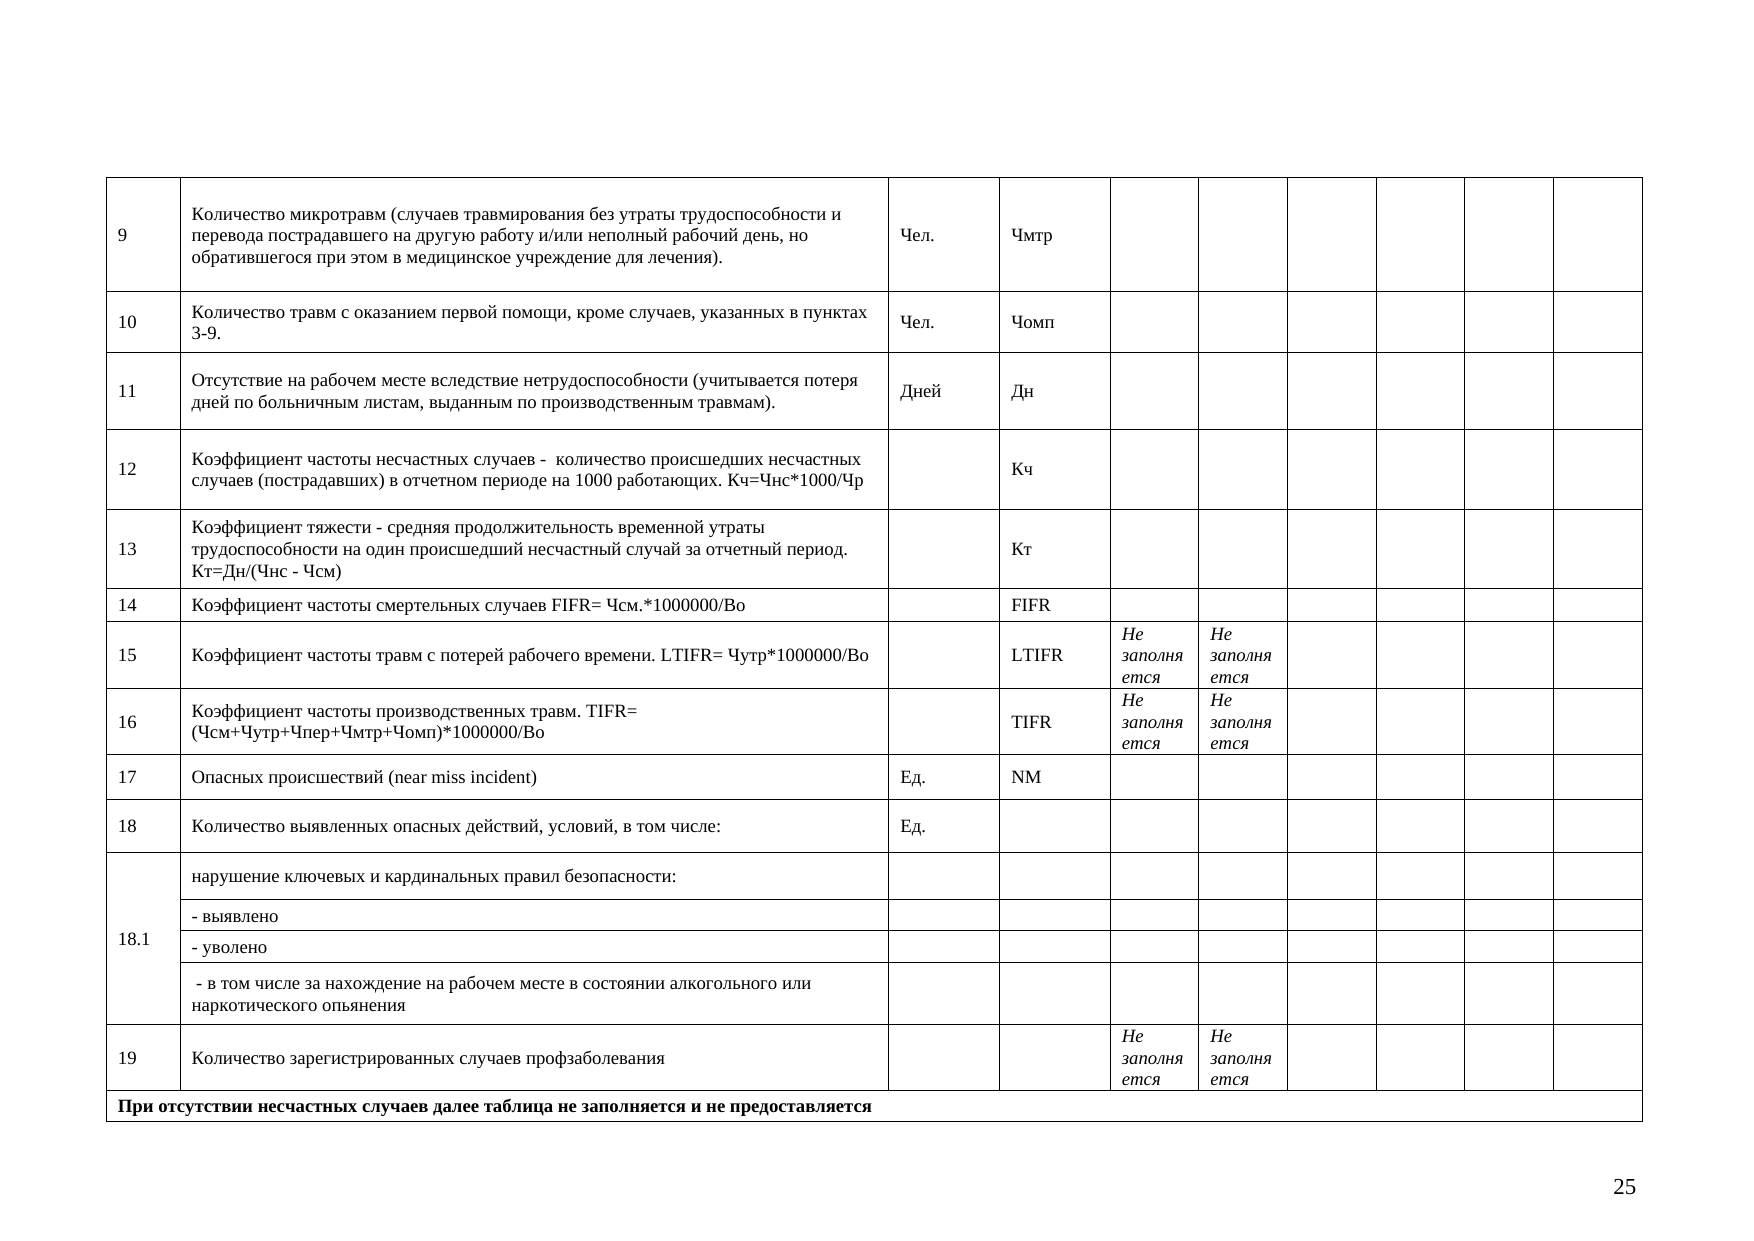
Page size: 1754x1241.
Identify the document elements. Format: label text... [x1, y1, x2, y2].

table_cell 11 [107, 353, 180, 429]
table_cell [1111, 178, 1198, 291]
table_cell [1111, 589, 1198, 621]
table_cell [1288, 800, 1376, 852]
table_cell [1111, 800, 1198, 852]
table_cell [1199, 800, 1287, 852]
table_cell [1377, 689, 1464, 754]
table_cell Отсутствие на рабочем месте вследствие нетрудоспособности (учитывается потеря дней по больничным листам, выданным по производственным травмам). [181, 353, 888, 429]
table_cell Коэффициент частоты производственных травм. TIFR= (Чсм+Чутр+Чпер+Чмтр+Чомп)*1000000/Во [181, 689, 888, 754]
table_cell [1111, 510, 1198, 588]
table_cell [1554, 963, 1642, 1024]
table_cell 17 [107, 755, 180, 799]
table_cell Коэффициент частоты травм с потерей рабочего времени. LTIFR= Чутр*1000000/Во [181, 622, 888, 688]
table_cell [1465, 353, 1553, 429]
table_cell [1377, 622, 1464, 688]
table_cell [1199, 963, 1287, 1024]
table_cell [1465, 963, 1553, 1024]
table_cell Чмтр [1000, 178, 1110, 291]
table_cell [1288, 353, 1376, 429]
table_cell FIFR [1000, 589, 1110, 621]
table_cell [1377, 353, 1464, 429]
table_cell [1288, 689, 1376, 754]
table_cell [1377, 510, 1464, 588]
table_cell [1554, 931, 1642, 962]
table_cell Количество микротравм (случаев травмирования без утраты трудоспособности и перевода пострадавшего на другую работу и/или неполный рабочий день, но обратившегося при этом в медицинское учреждение для лечения). [181, 178, 888, 291]
table_cell [1377, 430, 1464, 508]
table_cell [889, 1025, 999, 1090]
table_cell LTIFR [1000, 622, 1110, 688]
table_cell Количество зарегистрированных случаев профзаболевания [181, 1025, 888, 1090]
table_cell [1465, 689, 1553, 754]
table_cell [1288, 292, 1376, 352]
table_cell 16 [107, 689, 180, 754]
table_cell [1465, 755, 1553, 799]
table_cell TIFR [1000, 689, 1110, 754]
table_cell Ед. [889, 800, 999, 852]
table_cell [1288, 430, 1376, 508]
table_cell [1554, 430, 1642, 508]
table_cell [1554, 755, 1642, 799]
table_cell [889, 589, 999, 621]
table_cell [1288, 900, 1376, 930]
table_cell [1288, 963, 1376, 1024]
table_cell Не заполняется [1111, 689, 1198, 754]
table_cell [1288, 931, 1376, 962]
table_cell Чел. [889, 292, 999, 352]
table_cell Коэффициент частоты смертельных случаев FIFR= Чсм.*1000000/Во [181, 589, 888, 621]
table_cell [1288, 510, 1376, 588]
table_cell [1199, 510, 1287, 588]
table_cell [1111, 900, 1198, 930]
table_cell [1377, 1025, 1464, 1090]
table_cell [1199, 755, 1287, 799]
table_cell Не заполняется [1199, 689, 1287, 754]
table_cell Не заполняется [1111, 1025, 1198, 1090]
table_cell [1465, 800, 1553, 852]
table_cell [1288, 622, 1376, 688]
table_cell - в том числе за нахождение на рабочем месте в состоянии алкогольного или наркотического опьянения [181, 963, 888, 1024]
table_cell 13 [107, 510, 180, 588]
table_cell Не заполняется [1199, 622, 1287, 688]
table_cell [1554, 853, 1642, 899]
table_cell [1377, 589, 1464, 621]
table_cell Кт [1000, 510, 1110, 588]
table_cell [889, 689, 999, 754]
table_cell [1377, 963, 1464, 1024]
table_cell [889, 622, 999, 688]
table_cell [1000, 963, 1110, 1024]
table_cell 15 [107, 622, 180, 688]
table_cell [889, 963, 999, 1024]
table_cell [1288, 589, 1376, 621]
table_cell Не заполняется [1199, 1025, 1287, 1090]
table_cell - уволено [181, 931, 888, 962]
table_cell [1465, 510, 1553, 588]
table_cell [1199, 292, 1287, 352]
table_cell Коэффициент частоты несчастных случаев - количество происшедших несчастных случаев (пострадавших) в отчетном периоде на 1000 работающих. Кч=Чнс*1000/Чр [181, 430, 888, 508]
table_cell [1111, 292, 1198, 352]
table_cell [1465, 292, 1553, 352]
table_cell Не заполняется [1111, 622, 1198, 688]
table_cell [889, 430, 999, 508]
table_cell [1199, 178, 1287, 291]
table_cell [1199, 430, 1287, 508]
table_cell - выявлено [181, 900, 888, 930]
table_cell [1000, 800, 1110, 852]
table_cell Дней [889, 353, 999, 429]
table_cell [1554, 510, 1642, 588]
table_cell [889, 510, 999, 588]
table_cell [1111, 430, 1198, 508]
table_cell [889, 931, 999, 962]
table_cell [1554, 589, 1642, 621]
table_cell [1377, 755, 1464, 799]
table_cell Чел. [889, 178, 999, 291]
table_cell [1199, 853, 1287, 899]
table_cell Чомп [1000, 292, 1110, 352]
table_cell Дн [1000, 353, 1110, 429]
table_cell 18.1 [107, 853, 180, 1024]
table_cell [1465, 178, 1553, 291]
table_cell [1465, 1025, 1553, 1090]
table_cell [1000, 931, 1110, 962]
table_cell [1465, 900, 1553, 930]
table_cell [1000, 853, 1110, 899]
table_cell Опасных происшествий (near miss incident) [181, 755, 888, 799]
table_cell [1377, 292, 1464, 352]
table_cell [1199, 900, 1287, 930]
table_cell [1377, 853, 1464, 899]
table_cell [1554, 800, 1642, 852]
table_cell [1554, 1025, 1642, 1090]
table_cell Коэффициент тяжести - средняя продолжительность временной утраты трудоспособности на один происшедший несчастный случай за отчетный период. Кт=Дн/(Чнс - Чсм) [181, 510, 888, 588]
table_cell [1377, 178, 1464, 291]
table_cell При отсутствии несчастных случаев далее таблица не заполняется и не предоставляется [107, 1091, 1642, 1121]
table_cell [1199, 589, 1287, 621]
table_cell [1377, 800, 1464, 852]
table_cell [1288, 178, 1376, 291]
table_cell 12 [107, 430, 180, 508]
table_cell [1465, 853, 1553, 899]
table_cell [1377, 900, 1464, 930]
table_cell нарушение ключевых и кардинальных правил безопасности: [181, 853, 888, 899]
table_cell Количество выявленных опасных действий, условий, в том числе: [181, 800, 888, 852]
table_cell Количество травм с оказанием первой помощи, кроме случаев, указанных в пунктах 3-9. [181, 292, 888, 352]
table_cell Ед. [889, 755, 999, 799]
table_cell 14 [107, 589, 180, 621]
table_cell 10 [107, 292, 180, 352]
table_cell [1554, 292, 1642, 352]
table_cell [1111, 755, 1198, 799]
table_cell [1199, 931, 1287, 962]
table_cell [1465, 589, 1553, 621]
table_cell [1288, 1025, 1376, 1090]
table_cell [1111, 931, 1198, 962]
table_cell [1288, 853, 1376, 899]
table_cell NM [1000, 755, 1110, 799]
table_cell [1465, 430, 1553, 508]
table_cell 9 [107, 178, 180, 291]
table_cell [1000, 900, 1110, 930]
table_cell [1554, 622, 1642, 688]
table_cell [1554, 178, 1642, 291]
table_cell [1554, 900, 1642, 930]
table_cell [1377, 931, 1464, 962]
table_cell [1554, 353, 1642, 429]
table_cell Кч [1000, 430, 1110, 508]
table_cell [889, 900, 999, 930]
table_cell [1111, 353, 1198, 429]
table_cell [1111, 853, 1198, 899]
table_cell [889, 853, 999, 899]
table_cell [1199, 353, 1287, 429]
table_cell 18 [107, 800, 180, 852]
table_cell [1111, 963, 1198, 1024]
table_cell [1465, 622, 1553, 688]
table_cell [1000, 1025, 1110, 1090]
table_cell 19 [107, 1025, 180, 1090]
table_cell [1554, 689, 1642, 754]
table_cell [1465, 931, 1553, 962]
table_cell [1288, 755, 1376, 799]
